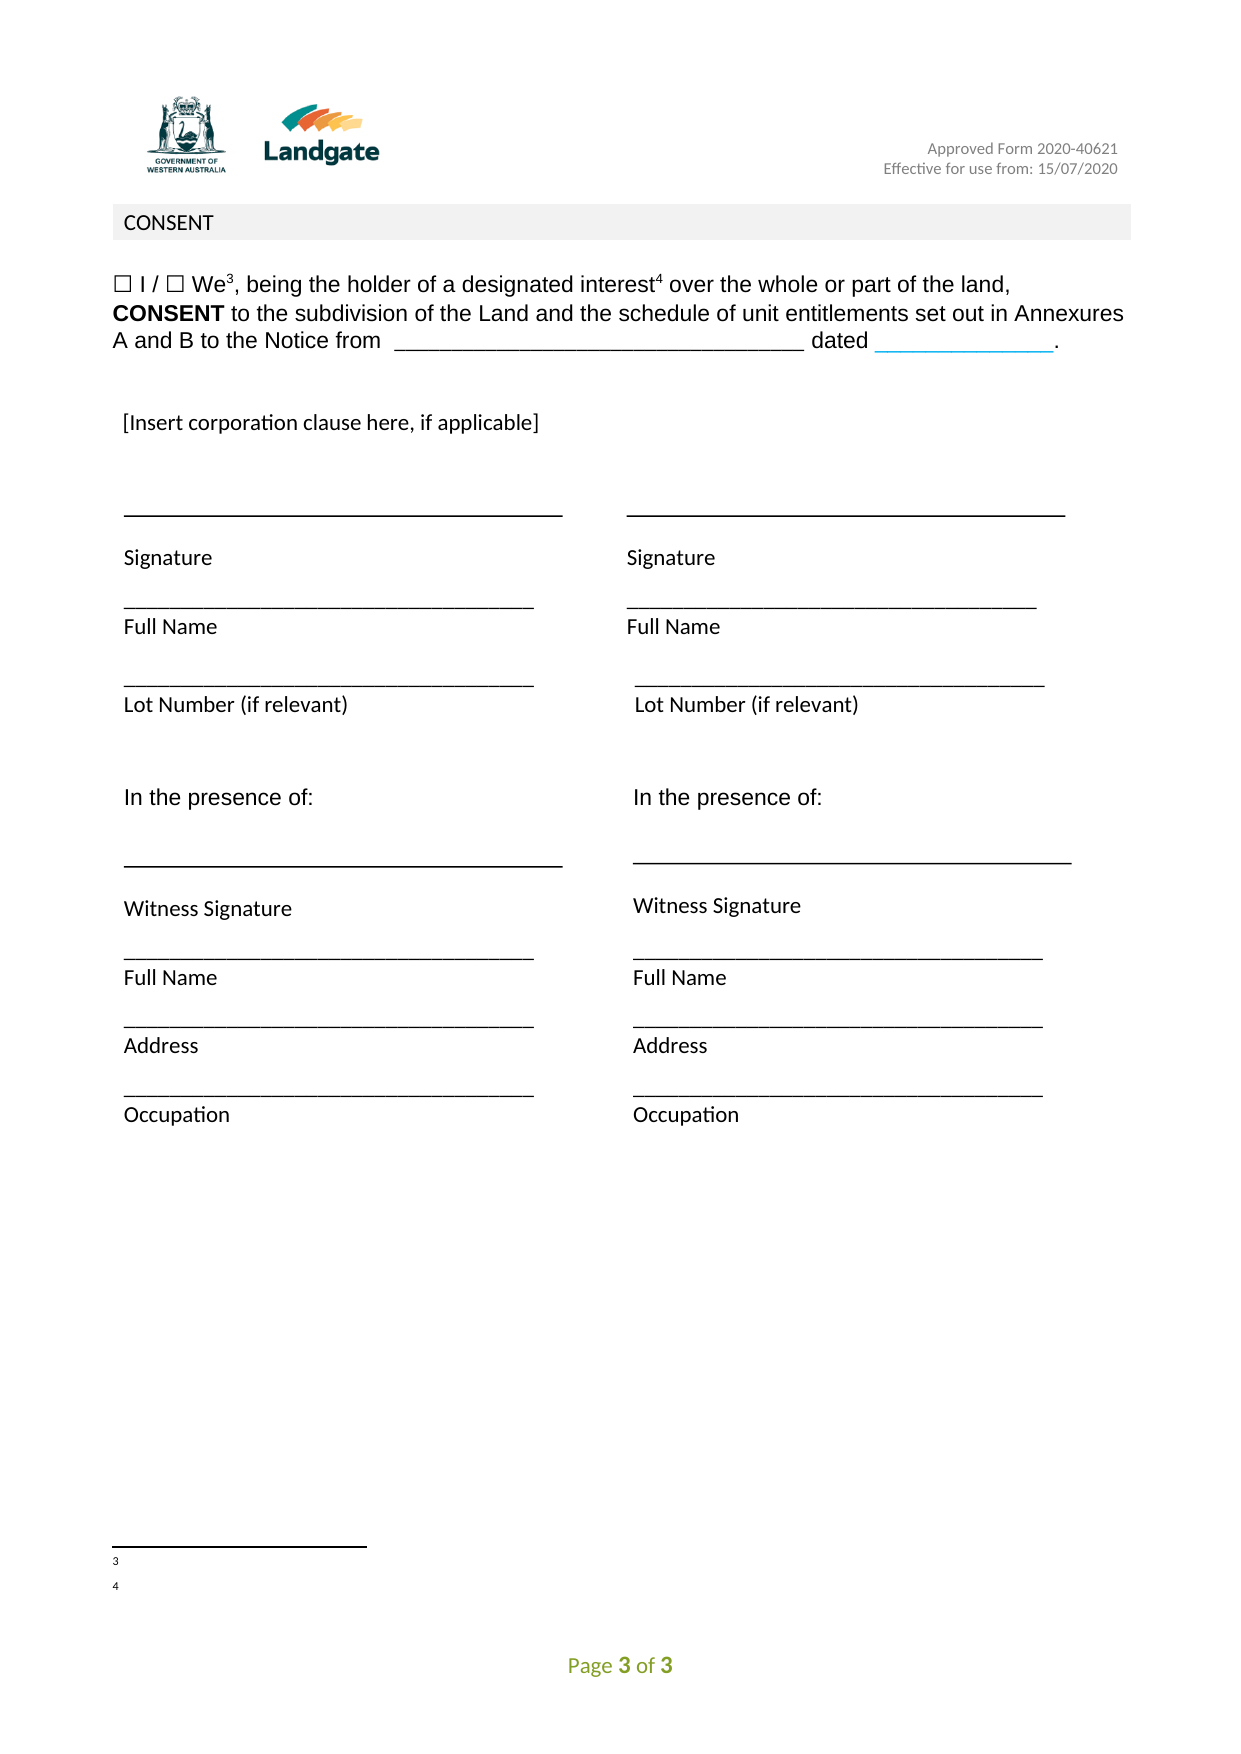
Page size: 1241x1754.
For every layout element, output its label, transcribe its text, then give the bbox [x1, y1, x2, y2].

table_cell [622, 935, 1131, 1003]
table_header [113, 204, 1131, 240]
table_cell [623, 663, 1131, 731]
text I / We, being the holder of a designated interest over the whole or part of the land, CONSENT to the subdivision of the Land and the schedule of unit entitlements set out in Annexures A and B to the Notice from dated . [112, 268, 1128, 354]
table_cell [113, 935, 622, 1003]
table_cell [622, 1003, 1131, 1072]
table_cell [113, 1003, 622, 1072]
table_cell [113, 663, 623, 731]
table_header [615, 463, 1115, 584]
table_cell [113, 584, 615, 662]
table_cell [113, 810, 622, 935]
table_header [111, 380, 1129, 436]
table_header In the presence of: [113, 758, 622, 810]
table_header In the presence of: [622, 758, 1131, 810]
table_cell [622, 1072, 1131, 1140]
table_cell [615, 584, 1115, 662]
picture [136, 94, 386, 179]
table_header [113, 463, 615, 584]
table_cell [622, 810, 1131, 935]
table_cell [113, 1072, 622, 1140]
